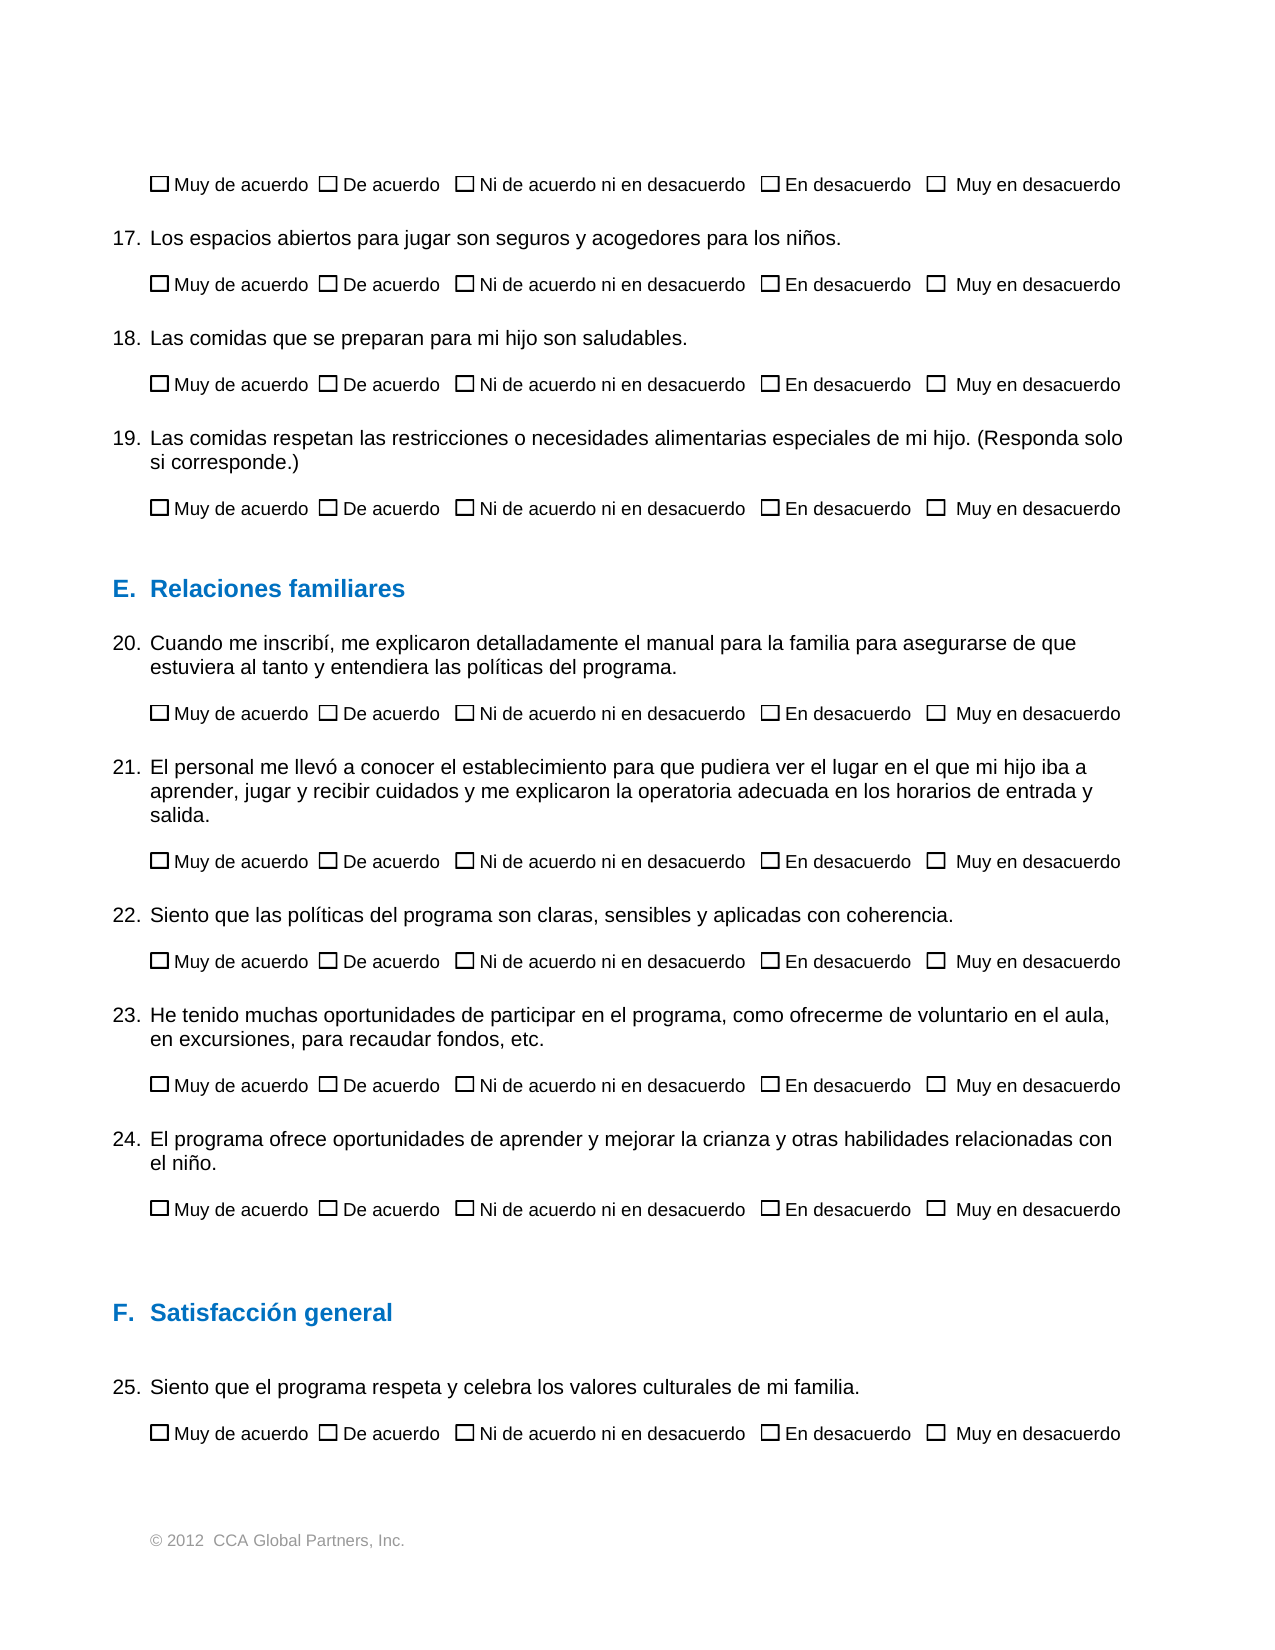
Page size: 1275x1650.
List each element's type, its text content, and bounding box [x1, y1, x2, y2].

picture [150, 852, 169, 869]
text Muy de acuerdo De acuerdo Ni de acuerdo ni en desacuerdo En desacuerdo Muy en desacuerdo [150, 1198, 1125, 1226]
list Los espacios abiertos para jugar son seguros y acogedores para los niños. [112, 226, 1125, 250]
list Cuando me inscribí, me explicaron detalladamente el manual para la familia para asegurarse de que estuviera al tanto y entendiera las políticas del programa. [112, 631, 1125, 679]
list El programa ofrece oportunidades de aprender y mejorar la crianza y otras habilidades relacionadas con el niño. [112, 1126, 1125, 1174]
picture [455, 375, 475, 392]
picture [318, 952, 338, 969]
picture [150, 275, 169, 292]
list Relaciones familiares [112, 573, 1125, 602]
picture [318, 275, 338, 292]
picture [150, 1200, 169, 1216]
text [150, 1423, 1125, 1451]
picture [926, 1424, 946, 1441]
list Las comidas que se preparan para mi hijo son saludables. [112, 326, 1125, 350]
picture [318, 375, 338, 392]
picture [318, 1424, 338, 1441]
picture [926, 1200, 946, 1216]
picture [150, 375, 169, 392]
picture [761, 852, 780, 869]
list Satisfacción general [112, 1298, 1125, 1327]
picture [926, 176, 946, 192]
text Muy de acuerdo De acuerdo Ni de acuerdo ni en desacuerdo En desacuerdo Muy en desacuerdo [150, 951, 1125, 979]
picture [318, 852, 338, 869]
picture [150, 1424, 169, 1441]
picture [150, 705, 169, 721]
picture [926, 1076, 946, 1092]
picture [455, 852, 475, 869]
picture [150, 499, 169, 516]
picture [455, 275, 475, 292]
picture [455, 952, 475, 969]
list Las comidas respetan las restricciones o necesidades alimentarias especiales de mi hijo. (Responda solo si corresponde.) [112, 426, 1125, 474]
list Siento que el programa respeta y celebra los valores culturales de mi familia. [112, 1375, 1125, 1399]
list He tenido muchas oportunidades de participar en el programa, como ofrecerme de voluntario en el aula, en excursiones, para recaudar fondos, etc. [112, 1003, 1125, 1051]
picture [761, 275, 780, 292]
picture [318, 499, 338, 516]
picture [761, 1200, 780, 1216]
picture [150, 176, 169, 192]
picture [318, 1200, 338, 1216]
text Muy de acuerdo De acuerdo Ni de acuerdo ni en desacuerdo En desacuerdo Muy en desacuerdo [150, 703, 1125, 731]
picture [318, 1076, 338, 1092]
picture [455, 499, 475, 516]
picture [926, 952, 946, 969]
picture [455, 176, 475, 192]
picture [455, 1424, 475, 1441]
picture [761, 375, 780, 392]
picture [761, 176, 780, 192]
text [150, 174, 1125, 202]
picture [455, 1076, 475, 1092]
picture [926, 375, 946, 392]
picture [761, 1076, 780, 1092]
picture [455, 1200, 475, 1216]
picture [761, 952, 780, 969]
text Muy de acuerdo De acuerdo Ni de acuerdo ni en desacuerdo En desacuerdo Muy en desacuerdo [150, 851, 1125, 879]
picture [761, 499, 780, 516]
list Siento que las políticas del programa son claras, sensibles y aplicadas con coherencia. [112, 903, 1125, 927]
picture [318, 176, 338, 192]
picture [455, 705, 475, 721]
picture [761, 1424, 780, 1441]
picture [150, 952, 169, 969]
picture [926, 705, 946, 721]
picture [926, 275, 946, 292]
picture [150, 1076, 169, 1092]
picture [926, 499, 946, 516]
picture [318, 705, 338, 721]
text Muy de acuerdo De acuerdo Ni de acuerdo ni en desacuerdo En desacuerdo Muy en desacuerdo [150, 374, 1125, 402]
picture [926, 852, 946, 869]
list El personal me llevó a conocer el establecimiento para que pudiera ver el lugar en el que mi hijo iba a aprender, jugar y recibir cuidados y me explicaron la operatoria adecuada en los horarios de entrada y salida. [112, 755, 1125, 827]
text Muy de acuerdo De acuerdo Ni de acuerdo ni en desacuerdo En desacuerdo Muy en desacuerdo [150, 498, 1125, 526]
text Muy de acuerdo De acuerdo Ni de acuerdo ni en desacuerdo En desacuerdo Muy en desacuerdo [150, 274, 1125, 302]
picture [761, 705, 780, 721]
text Muy de acuerdo De acuerdo Ni de acuerdo ni en desacuerdo En desacuerdo Muy en desacuerdo [150, 1074, 1125, 1102]
